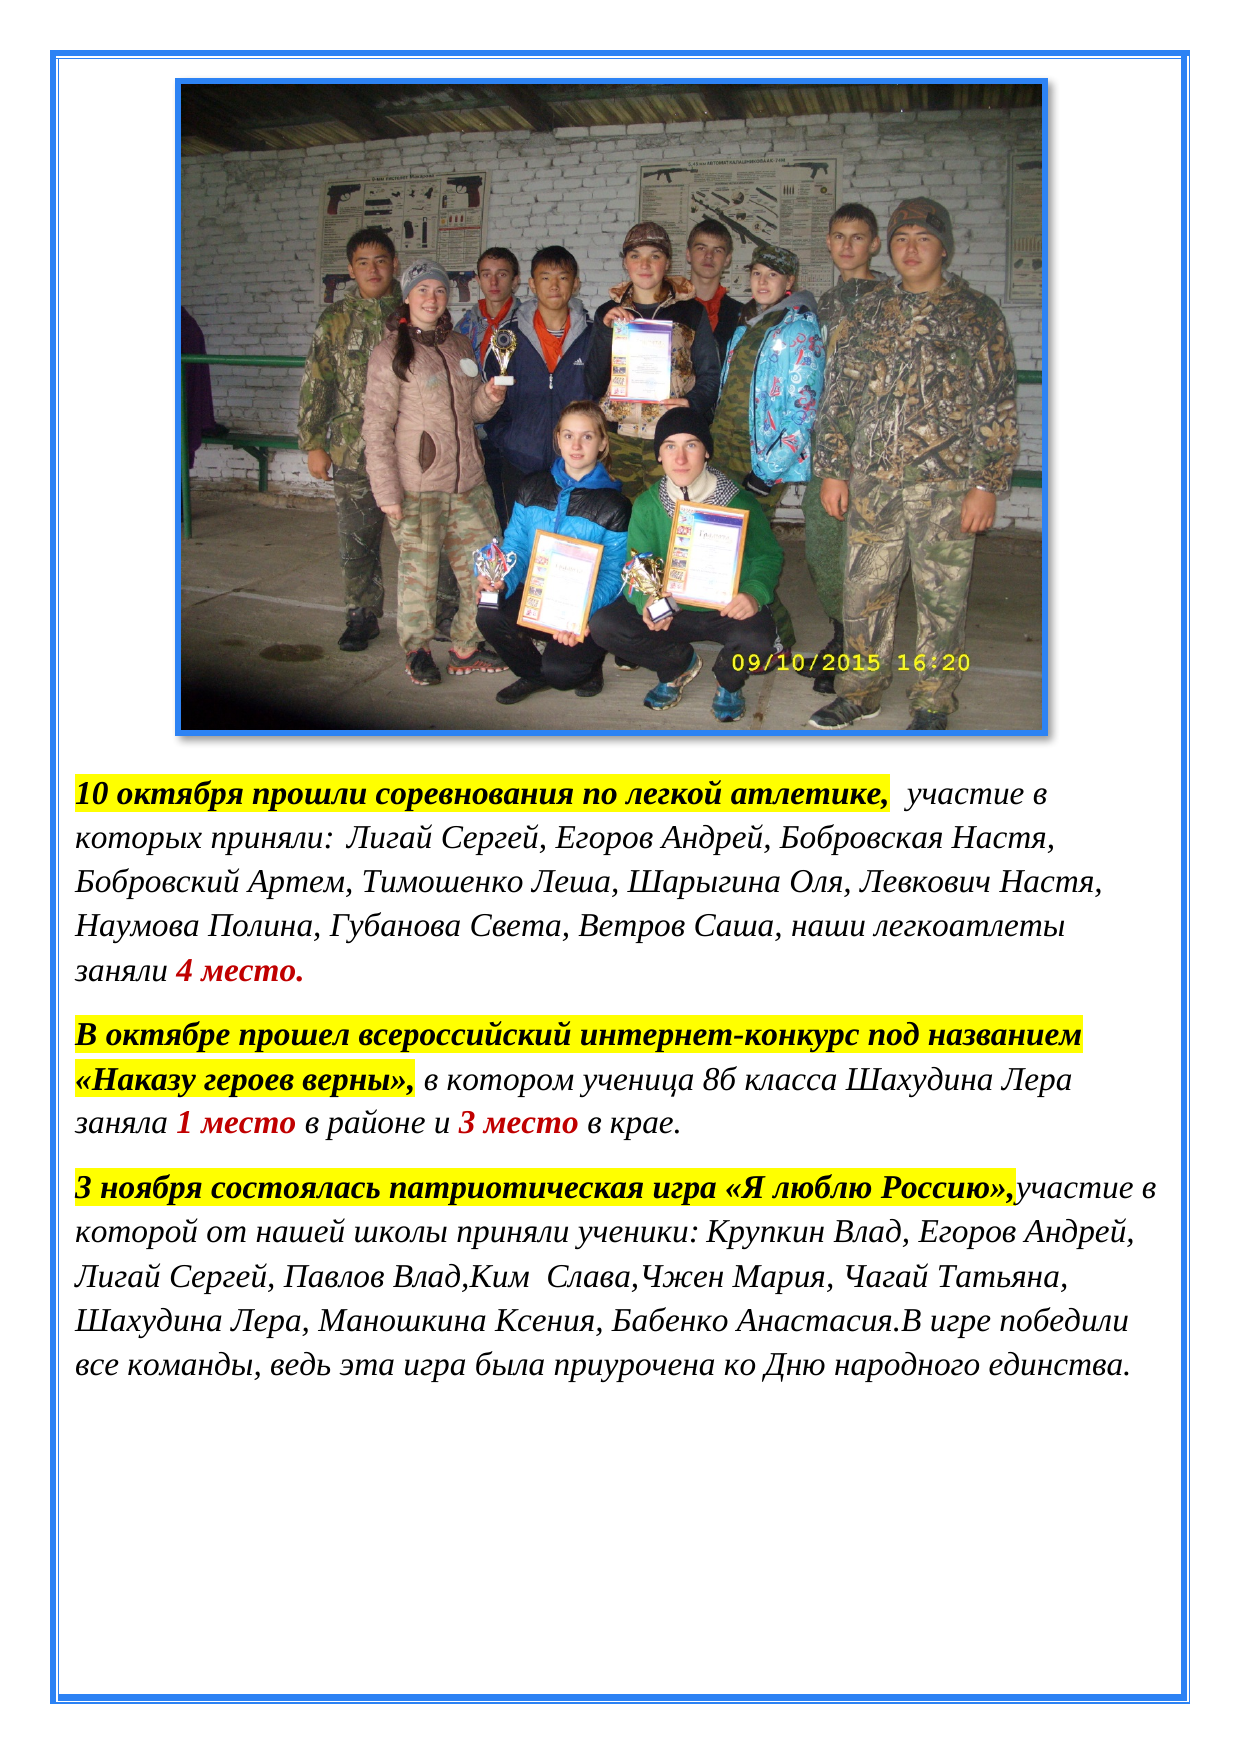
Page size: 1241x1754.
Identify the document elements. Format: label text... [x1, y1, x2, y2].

text В октябре прошел всероссийский интернет-конкурс под названием «Наказу героев верны», в котором ученица 8б класса Шахудина Лера заняла 1 место в районе и 3 место в крае. [75, 1015, 1165, 1141]
text 3 ноября состоялась патриотическая игра «Я люблю Россию»,участие в которой от нашей школы приняли ученики: Крупкин Влад, Егоров Андрей, Лигай Сергей, Павлов Влад,Ким Слава,Чжен Мария, Чагай Татьяна, Шахудина Лера, Маношкина Ксения, Бабенко Анастасия.В игре победили все команды, ведь эта игра была приурочена ко Дню народного единства. [75, 1168, 1165, 1382]
text 10 октября прошли соревнования по легкой атлетике, участие в которых приняли: Лигай Сергей, Егоров Андрей, Бобровская Настя, Бобровский Артем, Тимошенко Леша, Шарыгина Оля, Левкович Настя, Наумова Полина, Губанова Света, Ветров Саша, наши легкоатлеты заняли 4 место. [75, 773, 1165, 988]
picture [181, 84, 1042, 730]
